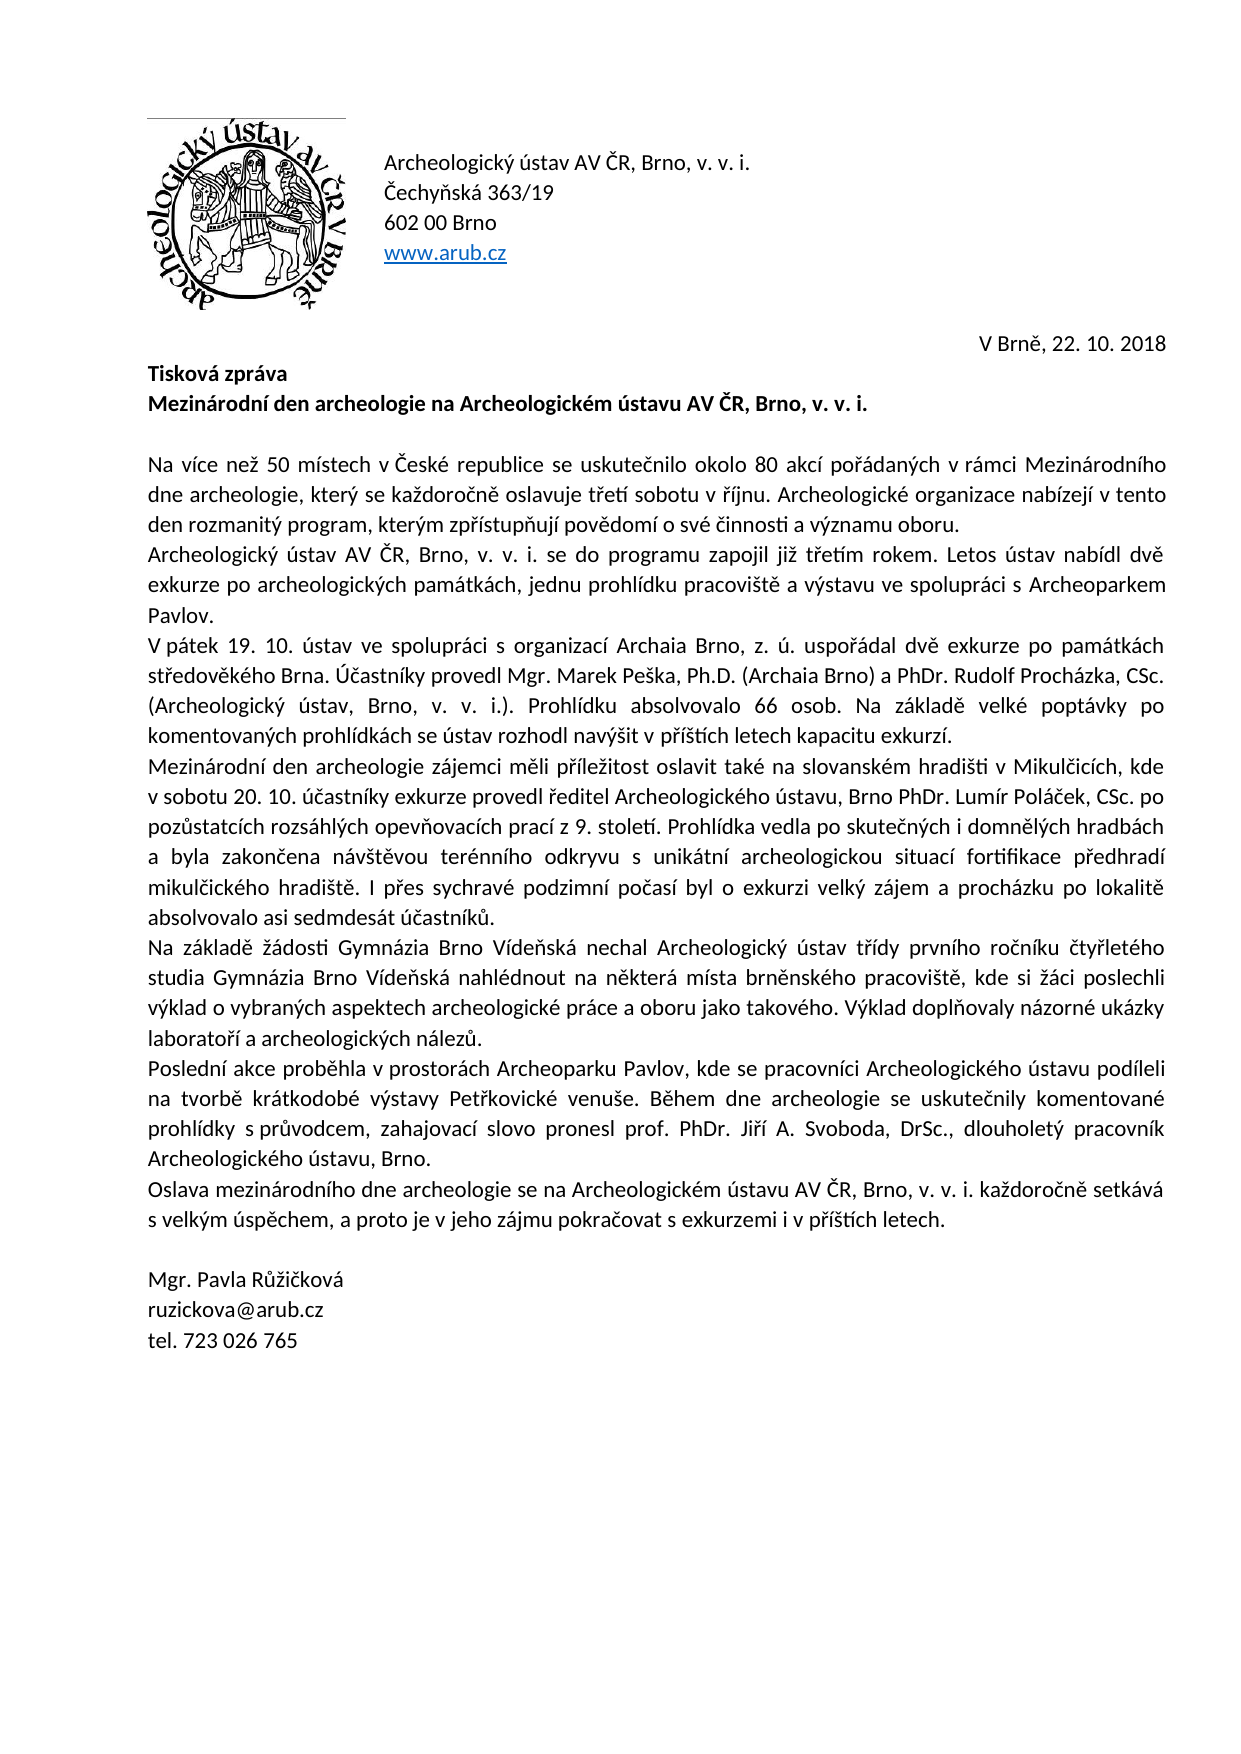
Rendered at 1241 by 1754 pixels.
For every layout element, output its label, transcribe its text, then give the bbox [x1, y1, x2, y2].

text Archeologický ústav AV ČR, Brno, v. v. i. [384, 148, 1167, 176]
text tel. 723 026 765 [148, 1326, 1167, 1354]
text Poslední akce proběhla v prostorách Archeoparku Pavlov, kde se pracovníci Archeologického ústavu podíleli na tvorbě krátkodobé výstavy Petřkovické venuše. Během dne archeologie se uskutečnily komentované prohlídky s průvodcem, zahajovací slovo pronesl prof. PhDr. Jiří A. Svoboda, DrSc., dlouholetý pracovník Archeologického ústavu, Brno. [148, 1054, 1167, 1172]
text Mezinárodní den archeologie na Archeologickém ústavu AV ČR, Brno, v. v. i. [148, 389, 1167, 417]
text 602 00 Brno [384, 208, 1167, 236]
text Čechyňská 363/19 [384, 178, 1167, 206]
text Mezinárodní den archeologie zájemci měli příležitost oslavit také na slovanském hradišti v Mikulčicích, kde v sobotu 20. 10. účastníky exkurze provedl ředitel Archeologického ústavu, Brno PhDr. Lumír Poláček, CSc. po pozůstatcích rozsáhlých opevňovacích prací z 9. století. Prohlídka vedla po skutečných i domnělých hradbách a byla zakončena návštěvou terénního odkryvu s unikátní archeologickou situací fortifikace předhradí mikulčického hradiště. I přes sychravé podzimní počasí byl o exkurzi velký zájem a procházku po lokalitě absolvovalo asi sedmdesát účastníků. [148, 752, 1167, 931]
text V Brně, 22. 10. 2018 [148, 329, 1167, 357]
text Na základě žádosti Gymnázia Brno Vídeňská nechal Archeologický ústav třídy prvního ročníku čtyřletého studia Gymnázia Brno Vídeňská nahlédnout na některá místa brněnského pracoviště, kde si žáci poslechli výklad o vybraných aspektech archeologické práce a oboru jako takového. Výklad doplňovaly názorné ukázky laboratoří a archeologických nálezů. [148, 933, 1167, 1052]
text Tisková zpráva [148, 359, 1167, 387]
text Na více než 50 místech v České republice se uskutečnilo okolo 80 akcí pořádaných v rámci Mezinárodního dne archeologie, který se každoročně oslavuje třetí sobotu v říjnu. Archeologické organizace nabízejí v tento den rozmanitý program, kterým zpřístupňují povědomí o své činnosti a významu oboru. [148, 450, 1167, 538]
text V pátek 19. 10. ústav ve spolupráci s organizací Archaia Brno, z. ú. uspořádal dvě exkurze po památkách středověkého Brna. Účastníky provedl Mgr. Marek Peška, Ph.D. (Archaia Brno) a PhDr. Rudolf Procházka, CSc. (Archeologický ústav, Brno, v. v. i.). Prohlídku absolvovalo 66 osob. Na základě velké poptávky po komentovaných prohlídkách se ústav rozhodl navýšit v příštích letech kapacitu exkurzí. [148, 631, 1167, 749]
text Mgr. Pavla Růžičková [148, 1265, 1167, 1293]
text Archeologický ústav AV ČR, Brno, v. v. i. se do programu zapojil již třetím rokem. Letos ústav nabídl dvě exkurze po archeologických památkách, jednu prohlídku pracoviště a výstavu ve spolupráci s Archeoparkem Pavlov. [148, 540, 1167, 629]
picture [147, 118, 346, 310]
text ruzickova@arub.cz [148, 1296, 1167, 1323]
text www.arub.cz [384, 238, 1167, 266]
text Oslava mezinárodního dne archeologie se na Archeologickém ústavu AV ČR, Brno, v. v. i. každoročně setkává s velkým úspěchem, a proto je v jeho zájmu pokračovat s exkurzemi i v příštích letech. [148, 1175, 1167, 1233]
